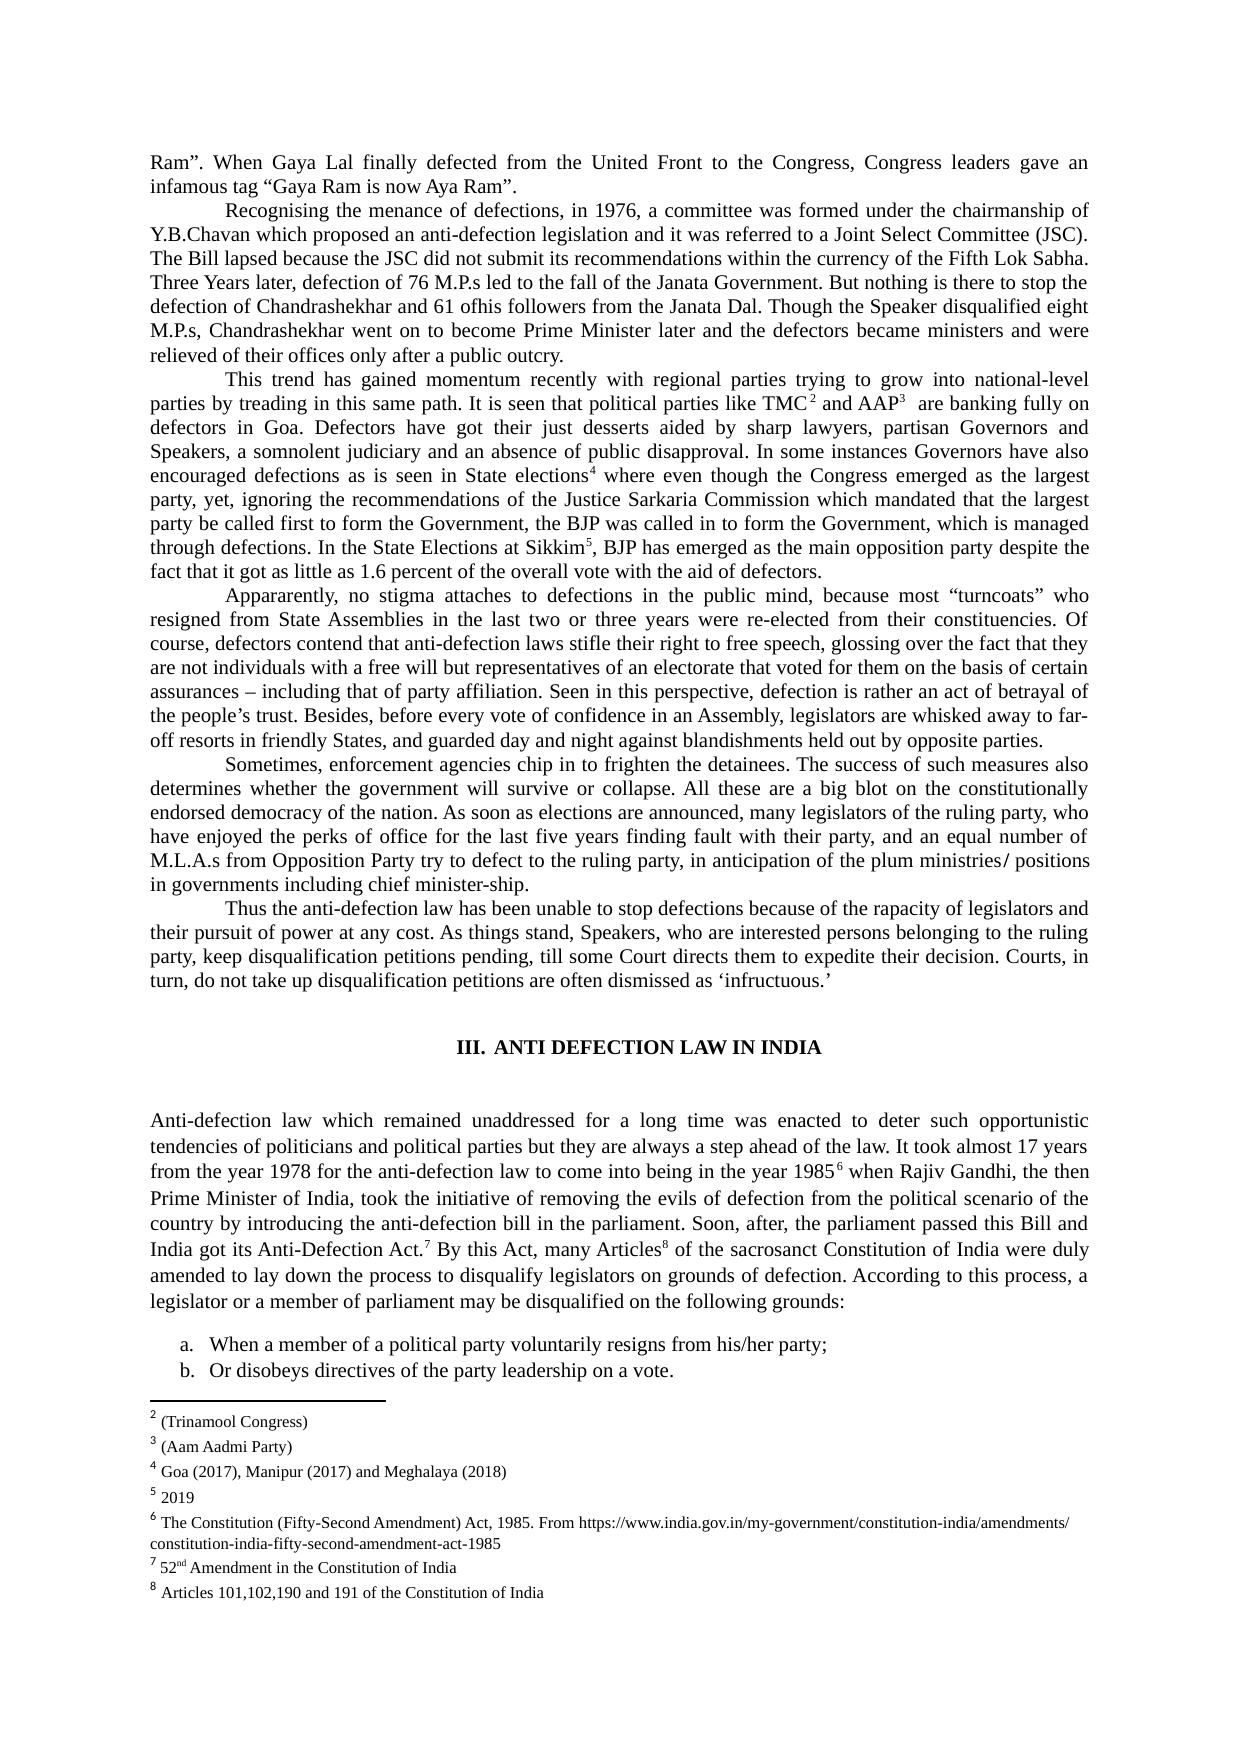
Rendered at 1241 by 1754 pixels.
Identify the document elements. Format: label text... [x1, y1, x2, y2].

list Or disobeys directives of the party leadership on a vote. [179, 1358, 1090, 1382]
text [150, 150, 1090, 992]
text Anti-defection law which remained unaddressed for a long time was enacted to deter such opportunistic tendencies of politicians and political parties but they are always a step ahead of the law. It took almost 17 years from the year 1978 for the anti-defection law to come into being in the year 1985 when Rajiv Gandhi, the then Prime Minister of India, took the initiative of removing the evils of defection from the political scenario of the country by introducing the anti-defection bill in the parliament. Soon, after, the parliament passed this Bill and India got its Anti-Defection Act. By this Act, many Articles of the sacrosanct Constitution of India were duly amended to lay down the process to disqualify legislators on grounds of defection. According to this process, a legislator or a member of parliament may be disqualified on the following grounds: [150, 1108, 1090, 1313]
subtitle ANTI DEFECTION LAW IN INDIA [187, 1035, 1090, 1059]
list When a member of a political party voluntarily resigns from his/her party; [179, 1332, 1090, 1356]
